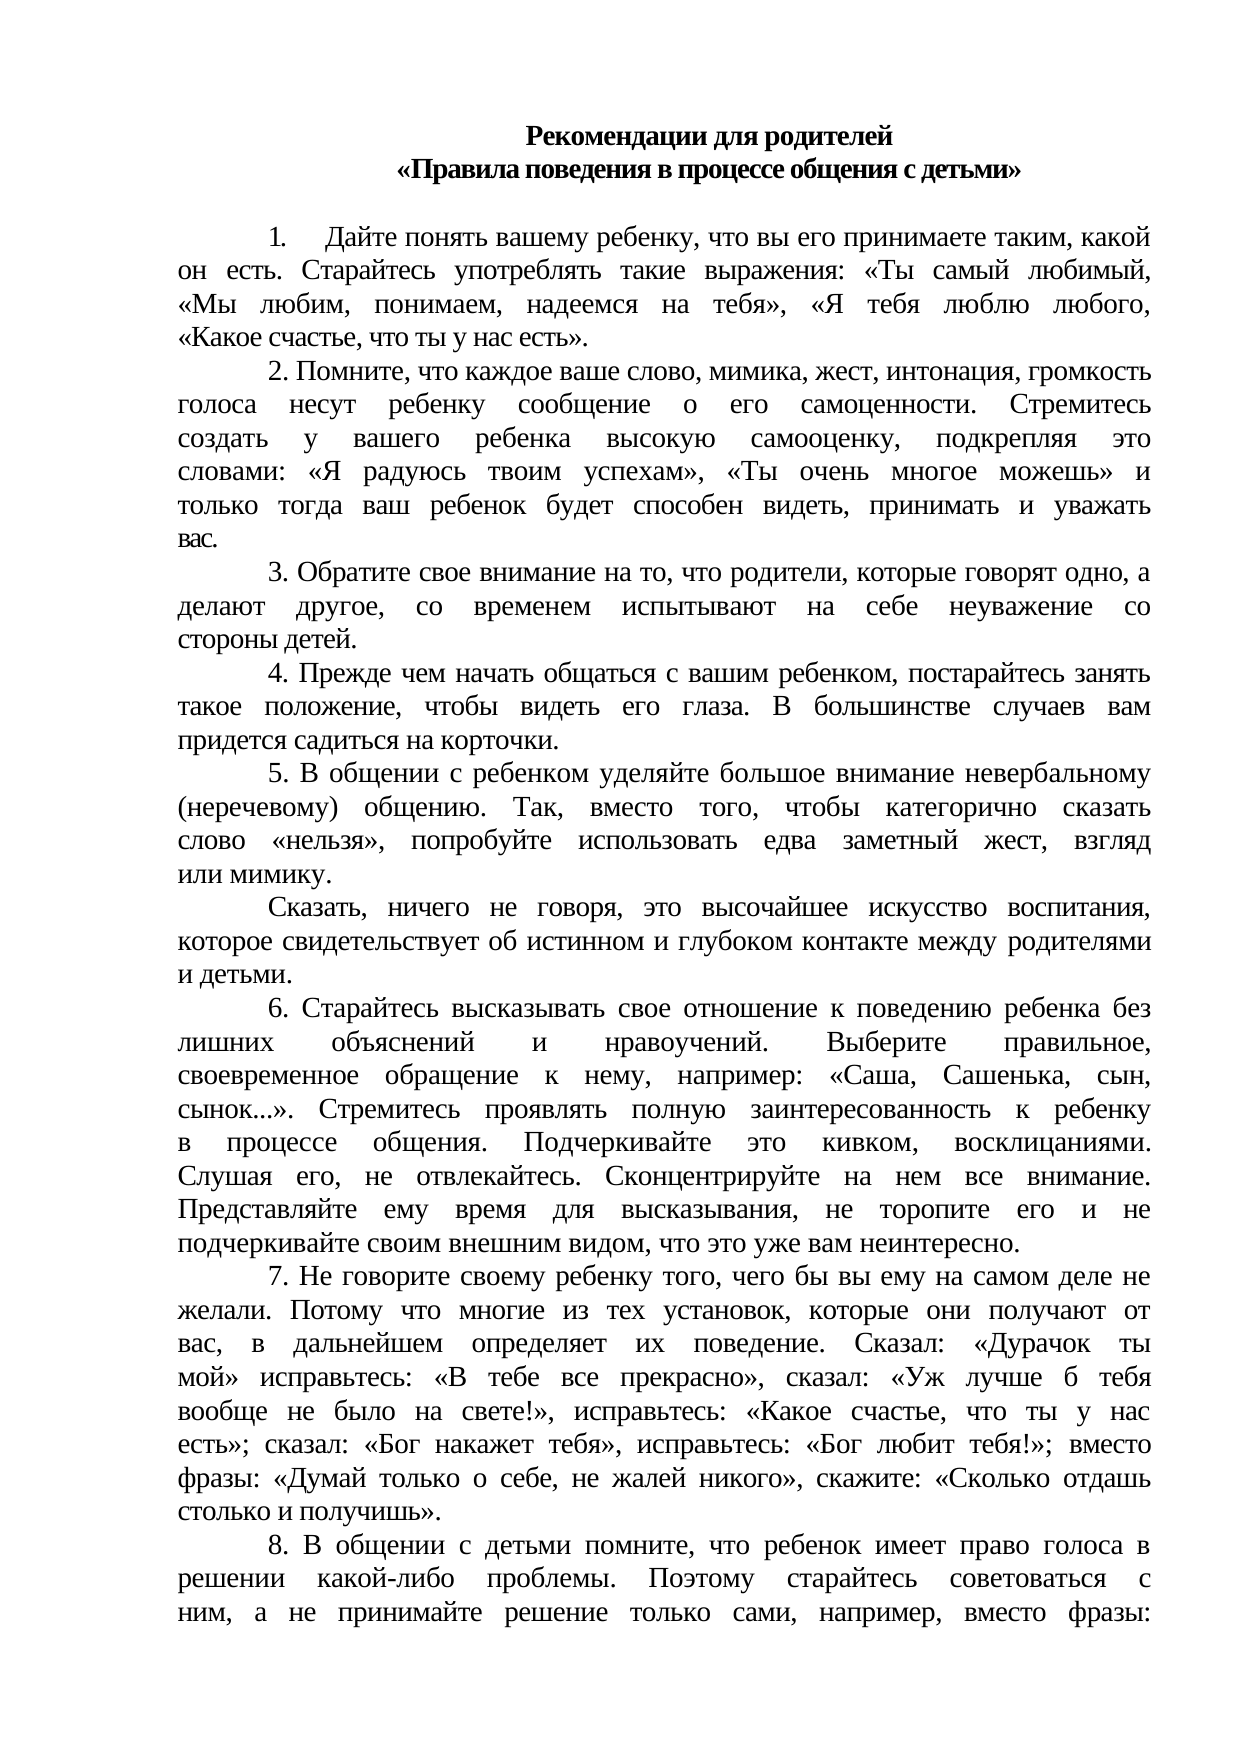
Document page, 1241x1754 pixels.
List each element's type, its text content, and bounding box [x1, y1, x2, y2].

text 6. Старайтесь высказывать свое отношение к поведению ребенка без лишних объяснений и нравоучений. Выберите правильное, своевременное обращение к нему, например: «Саша, Сашенька, сын, сынок...». Стремитесь проявлять полную заинтересованность к ребенку в процессе общения. Подчеркивайте это кивком, восклицаниями. Слушая его, не отвлекайтесь. Сконцентрируйте на нем все внимание. Представляйте ему время для высказывания, не торопите его и не подчеркивайте своим внешним видом, что это уже вам неинтересно. [177, 990, 1152, 1258]
text 3. Обратите свое внимание на то, что родители, которые говорят одно, а делают другое, со временем испытывают на себе неуважение со стороны детей. [177, 554, 1152, 655]
text «Правила поведения в процессе общения с детьми» [177, 152, 1152, 185]
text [177, 1527, 1152, 1627]
text 1. Дайте понять вашему ребенку, что вы его принимаете таким, какой он есть. Старайтесь употреблять такие выражения: «Ты самый любимый, «Мы любим, понимаем, надеемся на тебя», «Я тебя люблю любого, «Какое счастье, что ты у нас есть». [177, 219, 1152, 353]
text 5. В общении с ребенком уделяйте большое внимание невербальному (неречевому) общению. Так, вместо того, чтобы категорично сказать слово «нельзя», попробуйте использовать едва заметный жест, взгляд или мимику. [177, 755, 1152, 889]
text Рекомендации для родителей [177, 118, 1152, 152]
text 4. Прежде чем начать общаться с вашим ребенком, постарайтесь занять такое положение, чтобы видеть его глаза. В большинстве случаев вам придется садиться на корточки. [177, 655, 1152, 755]
text Сказать, ничего не говоря, это высочайшее искусство воспитания, которое свидетельствует об истинном и глубоком контакте между родителями и детьми. [177, 889, 1152, 990]
text 7. Не говорите своему ребенку того, чего бы вы ему на самом деле не желали. Потому что многие из тех установок, которые они получают от вас, в дальнейшем определяет их поведение. Сказал: «Дурачок ты мой» исправьтесь: «В тебе все прекрасно», сказал: «Уж лучше б тебя вообще не было на свете!», исправьтесь: «Какое счастье, что ты у нас есть»; сказал: «Бог накажет тебя», исправьтесь: «Бог любит тебя!»; вместо фразы: «Думай только о себе, не жалей никого», скажите: «Сколько отдашь столько и получишь». [177, 1258, 1152, 1527]
text 2. Помните, что каждое ваше слово, мимика, жест, интонация, громкость голоса несут ребенку сообщение о его самоценности. Стремитесь создать у вашего ребенка высокую самооценку, подкрепляя это словами: «Я радуюсь твоим успехам», «Ты очень многое можешь» и только тогда ваш ребенок будет способен видеть, принимать и уважать вас. [177, 353, 1152, 554]
